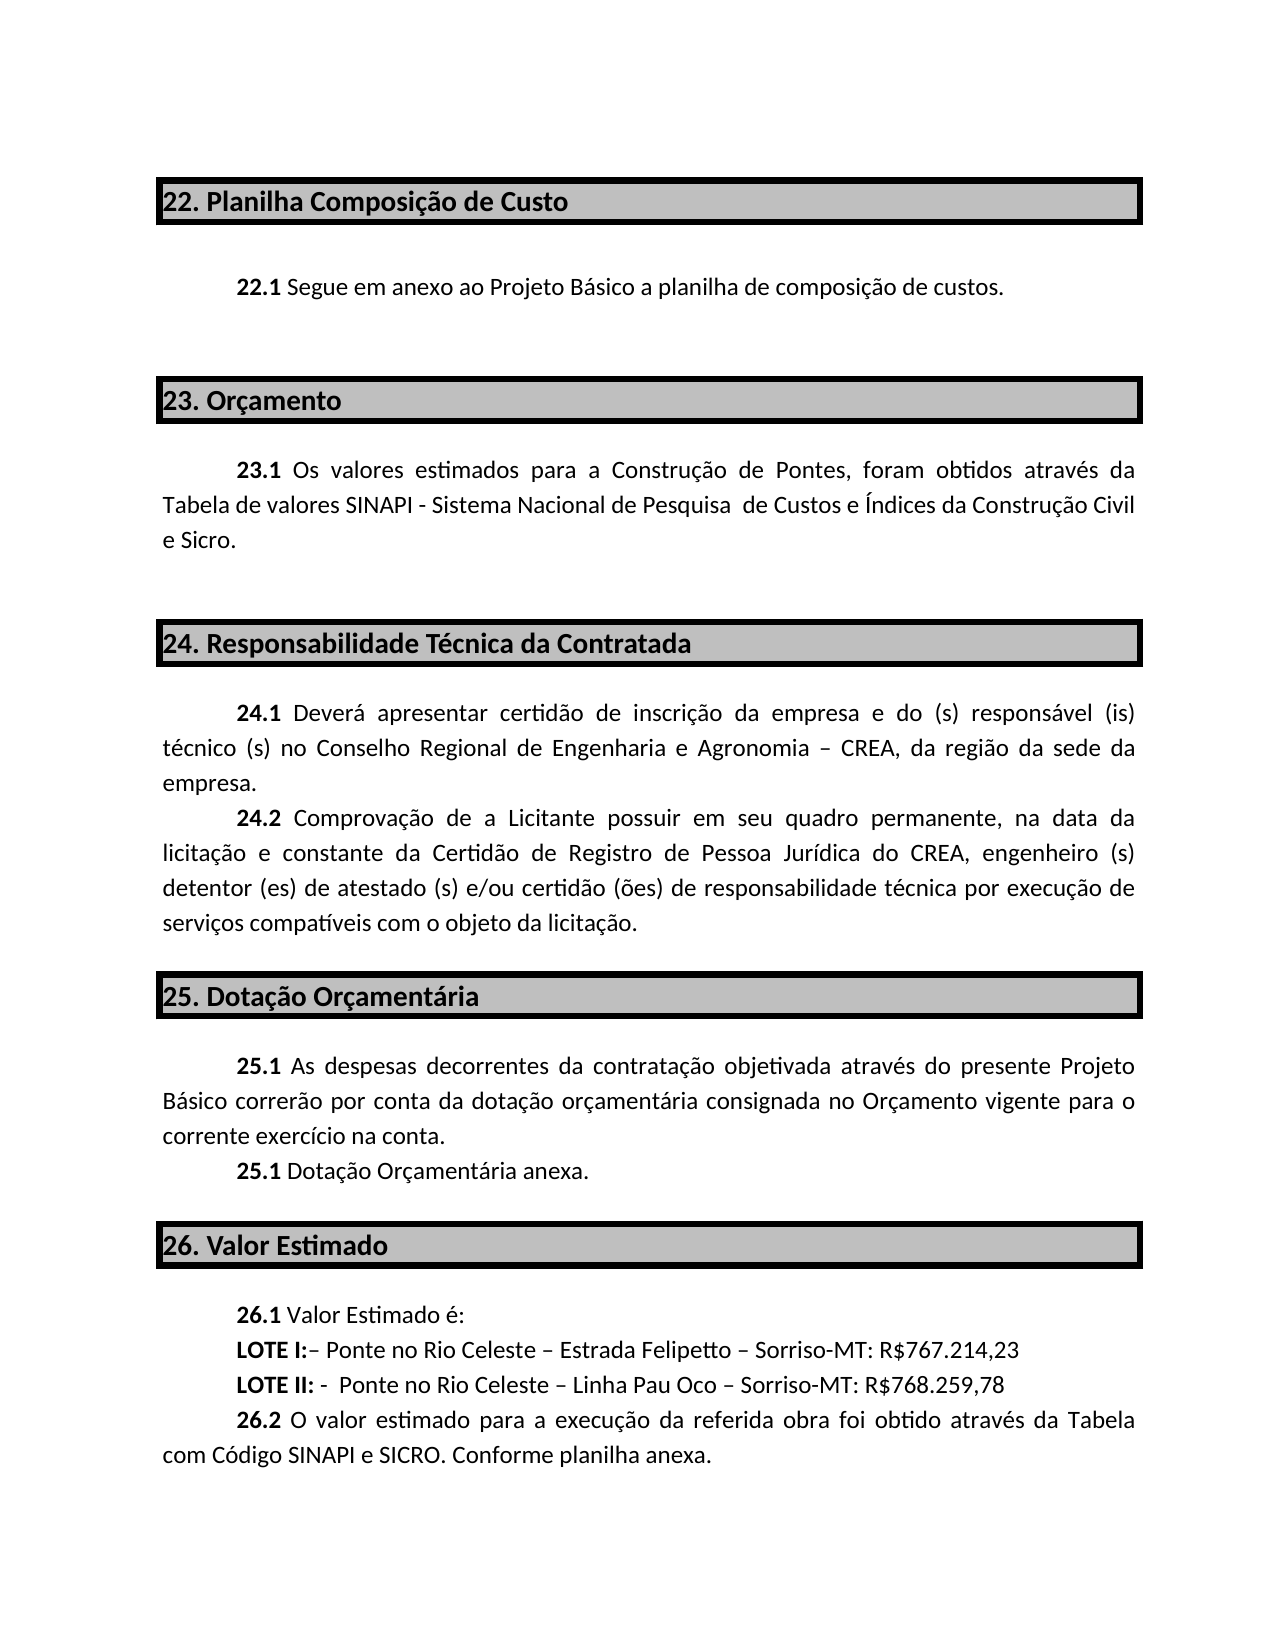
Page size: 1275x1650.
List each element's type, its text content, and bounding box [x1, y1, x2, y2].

text 24.2 Comprovação de a Licitante possuir em seu quadro permanente, na data da licitação e constante da Certidão de Registro de Pessoa Jurídica do CREA, engenheiro (s) detentor (es) de atestado (s) e/ou certidão (ões) de responsabilidade técnica por execução de serviços compatíveis com o objeto da licitação. [162, 803, 1137, 938]
text 25.1 Dotação Orçamentária anexa. [162, 1155, 1137, 1186]
text LOTE I:– Ponte no Rio Celeste – Estrada Felipetto – Sorriso-MT: R$767.214,23 [236, 1334, 1137, 1365]
text 26.2 O valor estimado para a execução da referida obra foi obtido através da Tabela com Código SINAPI e SICRO. Conforme planilha anexa. [162, 1404, 1137, 1470]
list 26. Valor Estimado [163, 1227, 1137, 1262]
text 25.1 As despesas decorrentes da contratação objetivada através do presente Projeto Básico correrão por conta da dotação orçamentária consignada no Orçamento vigente para o corrente exercício na conta. [162, 1050, 1137, 1151]
list 24. Responsabilidade Técnica da Contratada [163, 625, 1137, 661]
list 22. Planilha Composição de Custo [163, 184, 1137, 219]
list 23. Orçamento [163, 382, 1137, 418]
text 23.1 Os valores estimados para a Construção de Pontes, foram obtidos através da Tabela de valores SINAPI - Sistema Nacional de Pesquisa de Custos e Índices da Construção Civil e Sicro. [162, 455, 1137, 555]
text 26.1 Valor Estimado é: [162, 1299, 1137, 1330]
text 22.1 Segue em anexo ao Projeto Básico a planilha de composição de custos. [162, 271, 1137, 302]
text LOTE II: - Ponte no Rio Celeste – Linha Pau Oco – Sorriso-MT: R$768.259,78 [236, 1369, 1137, 1400]
text 24.1 Deverá apresentar certidão de inscrição da empresa e do (s) responsável (is) técnico (s) no Conselho Regional de Engenharia e Agronomia – CREA, da região da sede da empresa. [162, 698, 1137, 798]
list 25. Dotação Orçamentária [163, 978, 1137, 1013]
